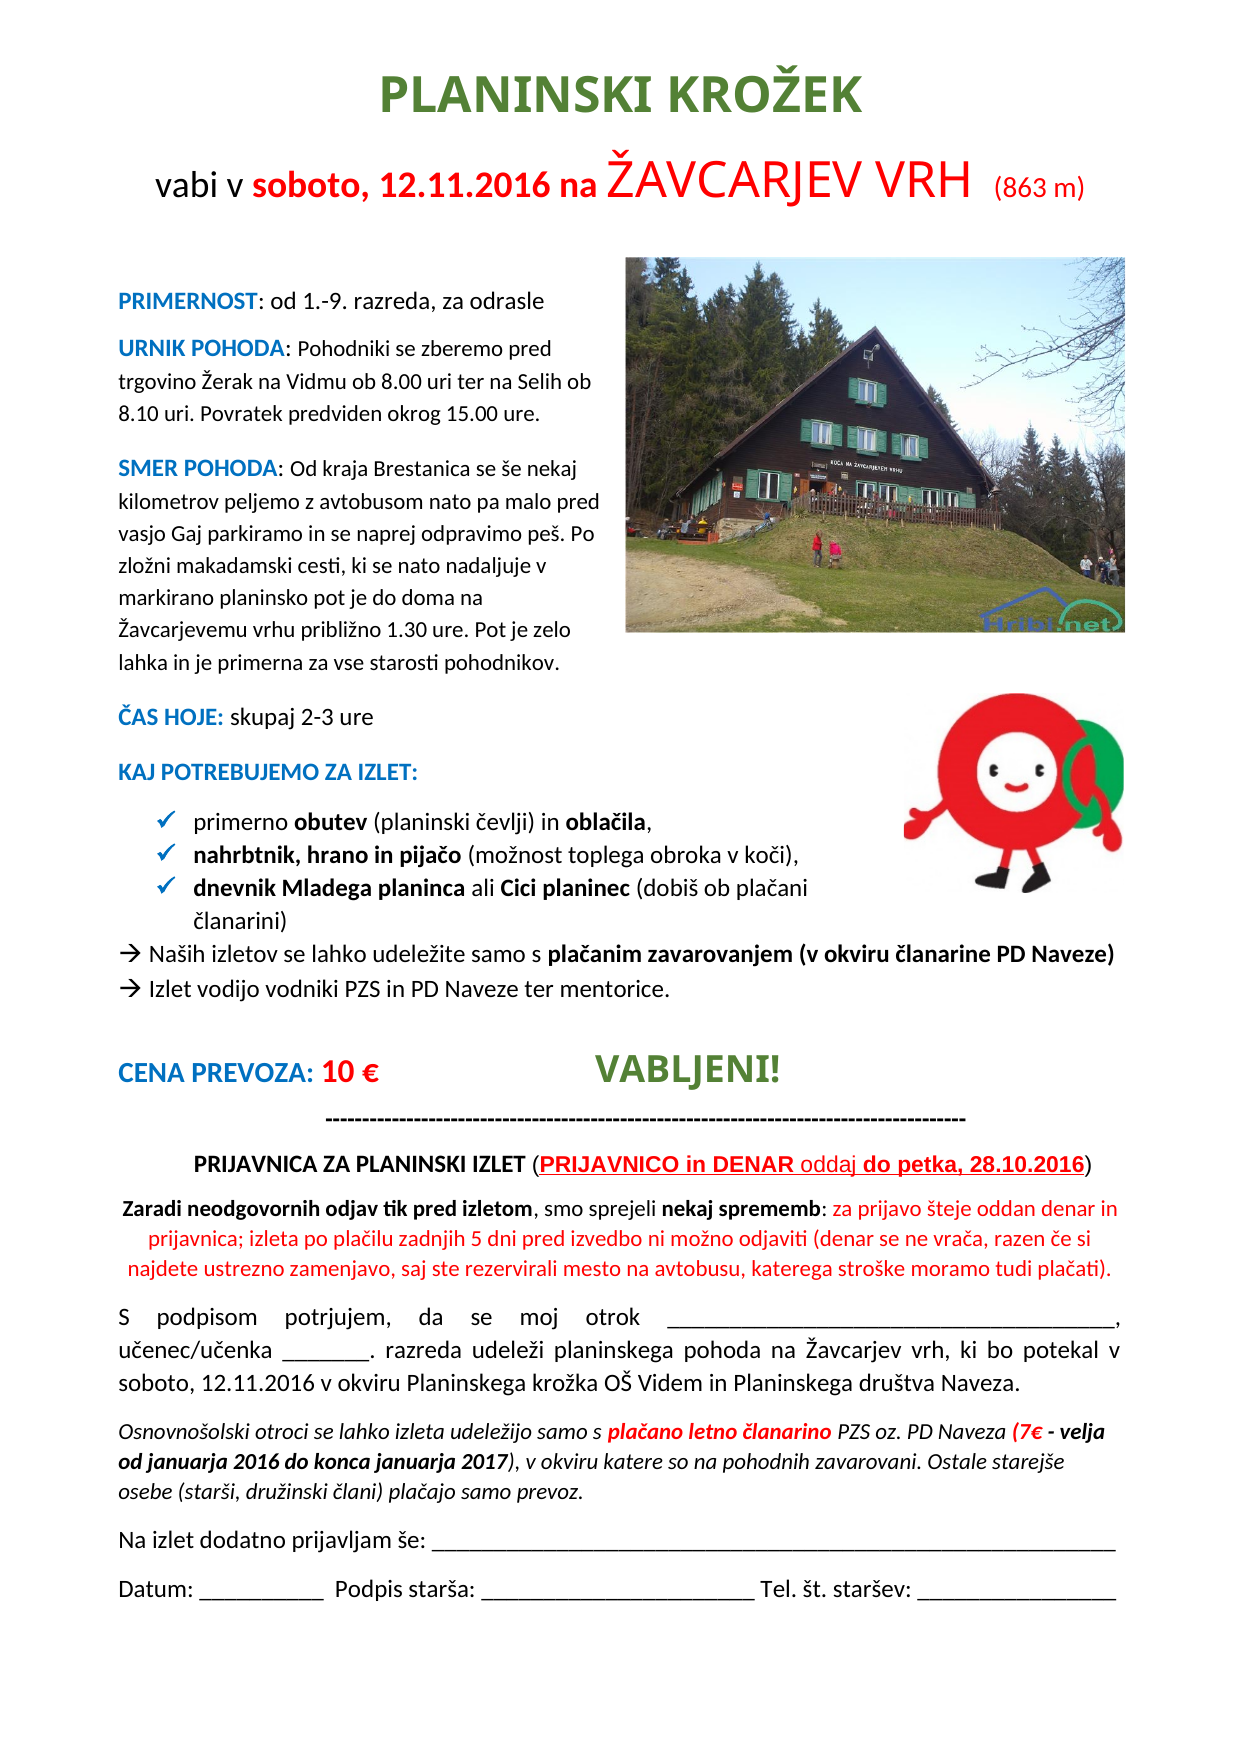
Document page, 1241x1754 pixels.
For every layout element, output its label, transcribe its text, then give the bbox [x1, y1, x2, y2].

list nahrbtnik, hrano in pijačo (možnost toplega obroka v koči), [156, 839, 901, 869]
text CENA PREVOZA: 10 € VABLJENI! [118, 1043, 1122, 1094]
text Datum: __________ Podpis starša: ______________________ Tel. št. staršev: ________________ [118, 1574, 1122, 1604]
text Zaradi neodgovornih odjav tik pred izletom, smo sprejeli nekaj sprememb: za prijavo šteje oddan denar in prijavnica; izleta po plačilu zadnjih 5 dni pred izvedbo ni možno odjaviti (denar se ne vrača, razen če si najdete ustrezno zamenjavo, saj ste rezervirali mesto na avtobusu, katerega stroške moramo tudi plačati). [118, 1194, 1122, 1282]
text URNIK POHODA: Pohodniki se zberemo pred trgovino Žerak na Vidmu ob 8.00 uri ter na Selih ob 8.10 uri. Povratek predviden okrog 15.00 ure. [118, 332, 625, 427]
text Naših izletov se lahko udeležite samo s plačanim zavarovanjem (v okviru članarine PD Naveze) [118, 938, 1122, 968]
text Osnovnošolski otroci se lahko izleta udeležijo samo s plačano letno članarino PZS oz. PD Naveza (7€ - velja od januarja 2016 do konca januarja 2017), v okviru katere so na pohodnih zavarovani. Ostale starejše osebe (starši, družinski člani) plačajo samo prevoz. [118, 1417, 1122, 1505]
list dnevnik Mladega planinca ali Cici planinec (dobiš ob plačani članarini) [156, 872, 1122, 935]
text Na izlet dodatno prijavljam še: _______________________________________________________ [118, 1524, 1122, 1554]
text PRIJAVNICA ZA PLANINSKI IZLET (PRIJAVNICO in DENAR oddaj do petka, 28.10.2016) [118, 1148, 1122, 1179]
text PLANINSKI KROŽEK [118, 59, 1122, 127]
text SMER POHODA: Od kraja Brestanica se še nekaj kilometrov peljemo z avtobusom nato pa malo pred vasjo Gaj parkiramo in se naprej odpravimo peš. Po zložni makadamski cesti, ki se nato nadaljuje v markirano planinsko pot je do doma na Žavcarjevemu vrhu približno 1.30 ure. Pot je zelo lahka in je primerna za vse starosti pohodnikov. [118, 452, 1122, 676]
picture [625, 257, 1126, 633]
text ČAS HOJE: skupaj 2-3 ure [118, 701, 901, 731]
text vabi v soboto, 12.11.2016 na ŽAVCARJEV VRH (863 m) [118, 144, 1122, 212]
text S podpisom potrjujem, da se moj otrok ____________________________________, učenec/učenka _______. razreda udeleži planinskega pohoda na Žavcarjev vrh, ki bo potekal v soboto, 12.11.2016 v okviru Planinskega krožka OŠ Videm in Planinskega društva Naveza. [118, 1301, 1122, 1398]
picture [901, 693, 1123, 891]
list primerno obutev (planinski čevlji) in oblačila, [156, 806, 901, 837]
text --------------------------------------------------------------------------------------- [118, 1101, 1122, 1133]
text Izlet vodijo vodniki PZS in PD Naveze ter mentorice. [118, 973, 1122, 1003]
text KAJ POTREBUJEMO ZA IZLET: [118, 757, 901, 787]
text PRIMERNOST: od 1.-9. razreda, za odrasle [118, 285, 625, 316]
